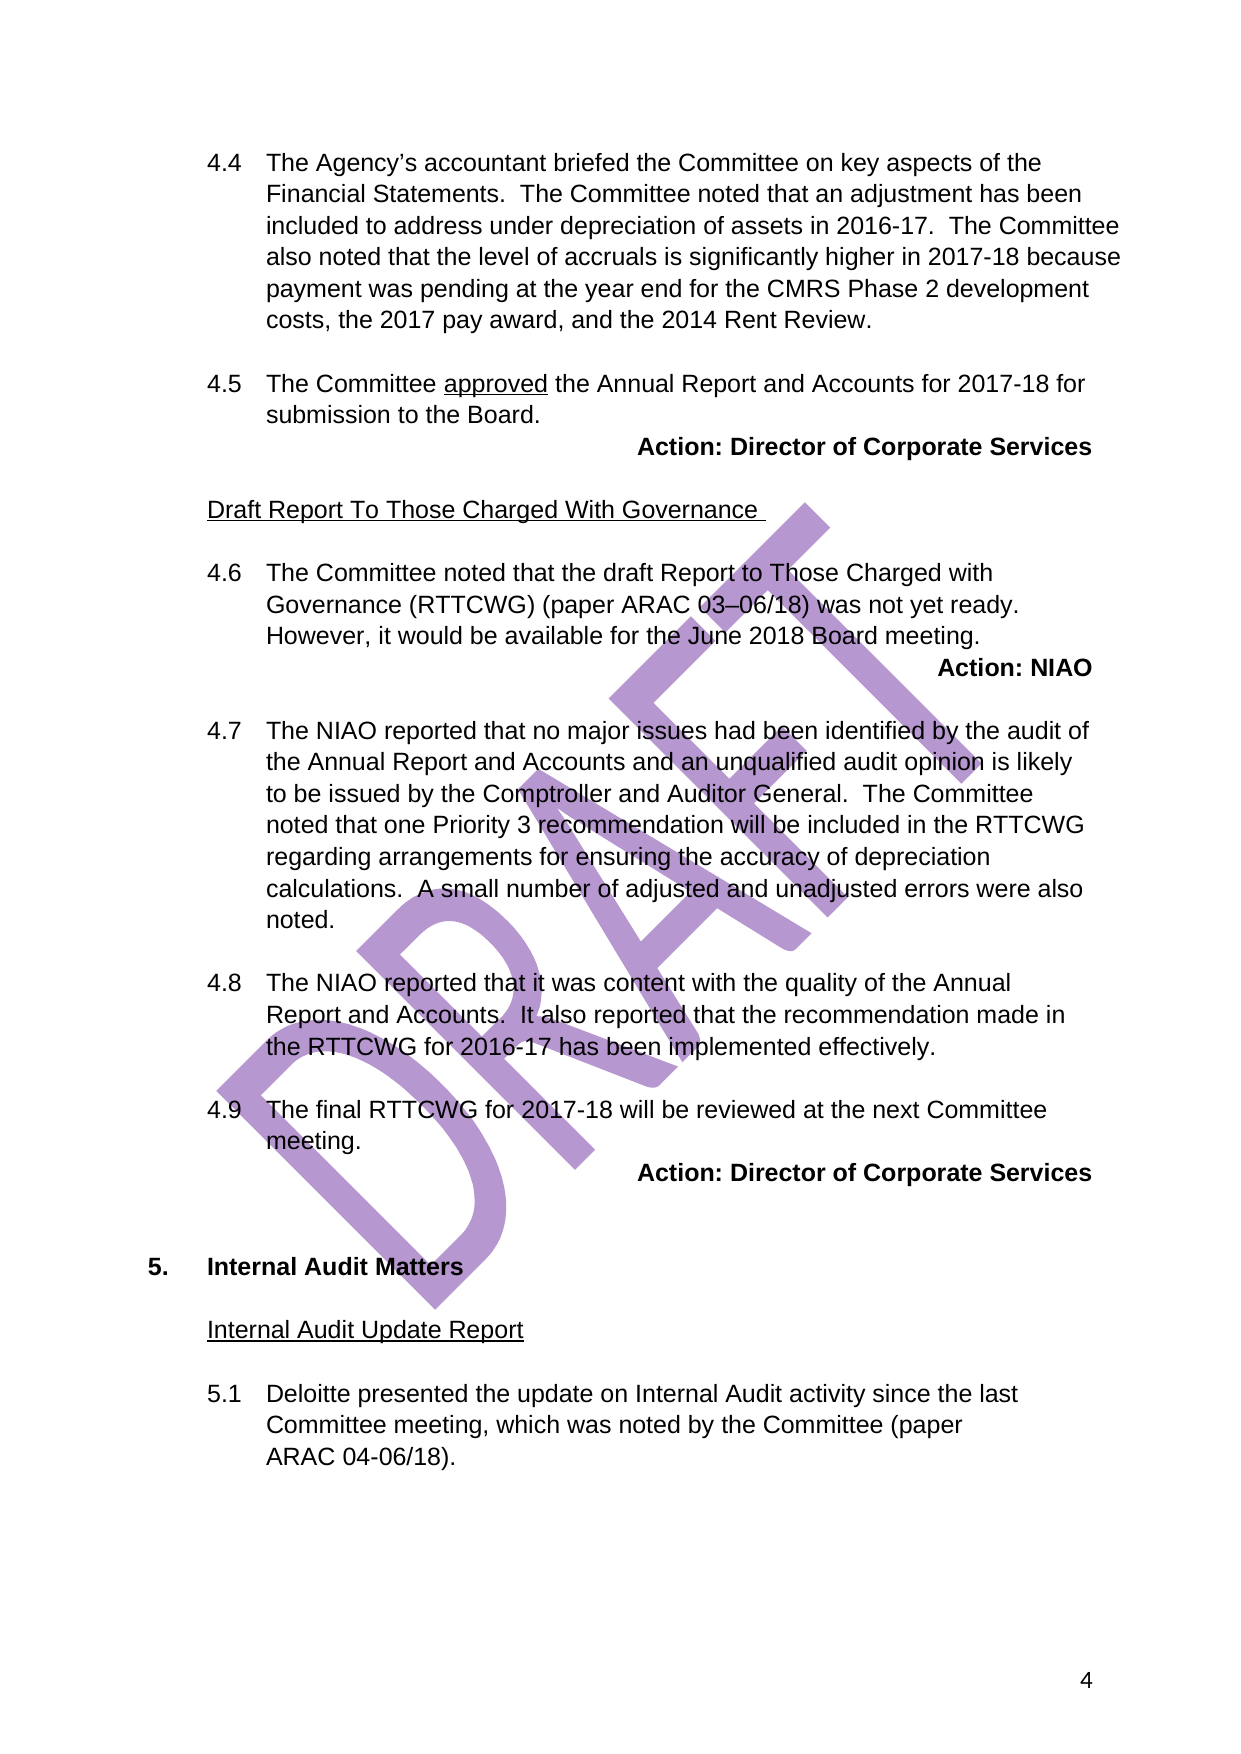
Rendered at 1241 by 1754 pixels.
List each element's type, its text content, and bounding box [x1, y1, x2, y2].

list Action: Director of Corporate Services [223, 432, 1092, 461]
text Internal Audit Update Report [207, 1316, 1092, 1344]
list Draft Report To Those Charged With Governance [207, 495, 1092, 524]
list Deloitte presented the update on Internal Audit activity since the last Committee meeting, which was noted by the Committee (paper ARAC 04-06/18). [207, 1379, 1092, 1471]
list The Agency’s accountant briefed the Committee on key aspects of the Financial Statements. The Committee noted that an adjustment has been included to address under depreciation of assets in 2016-17. The Committee also noted that the level of accruals is significantly higher in 2017-18 because payment was pending at the year end for the CMRS Phase 2 development costs, the 2017 pay award, and the 2014 Rent Review. [207, 148, 1122, 334]
text Action: Director of Corporate Services [207, 1158, 1092, 1186]
list Internal Audit Matters [148, 1252, 1092, 1281]
list The Committee noted that the draft Report to Those Charged with Governance (RTTCWG) (paper ARAC 03–06/18) was not yet ready. However, it would be available for the June 2018 Board meeting. [207, 558, 1092, 650]
list The NIAO reported that no major issues had been identified by the audit of the Annual Report and Accounts and an unqualified audit opinion is likely to be issued by the Comptroller and Auditor General. The Committee noted that one Priority 3 recommendation will be included in the RTTCWG regarding arrangements for ensuring the accuracy of depreciation calculations. A small number of adjusted and unadjusted errors were also noted. [207, 716, 1092, 934]
list Action: NIAO [266, 653, 1092, 681]
list The Committee approved the Annual Report and Accounts for 2017-18 for submission to the Board. [207, 369, 1122, 429]
list The final RTTCWG for 2017-18 will be reviewed at the next Committee meeting. [207, 1094, 1092, 1155]
list The NIAO reported that it was content with the quality of the Annual Report and Accounts. It also reported that the recommendation made in the RTTCWG for 2016-17 has been implemented effectively. [207, 968, 1092, 1060]
